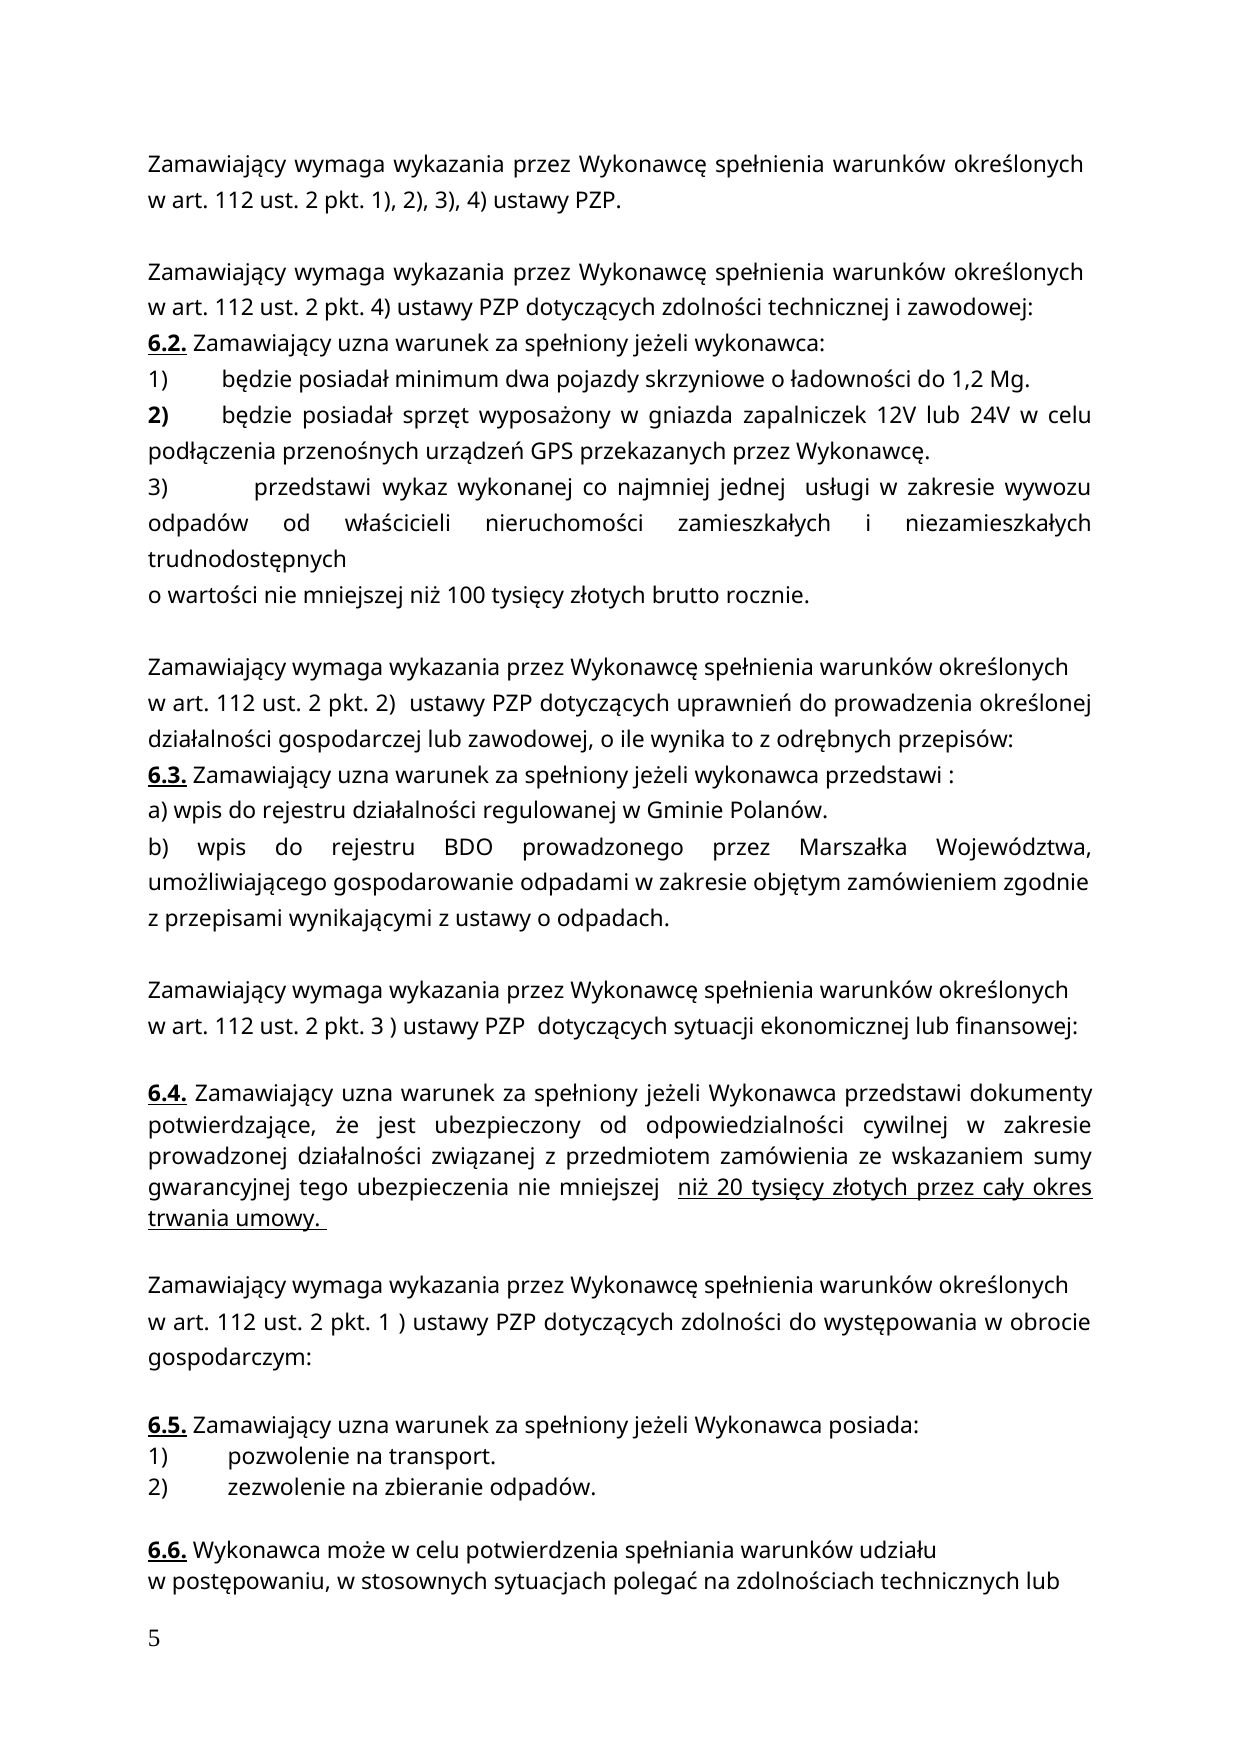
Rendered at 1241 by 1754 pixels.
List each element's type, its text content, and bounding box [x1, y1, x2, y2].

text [148, 1533, 1093, 1596]
text w art. 112 ust. 2 pkt. 1 ) ustawy PZP dotyczących zdolności do występowania w obrocie gospodarczym: [148, 1305, 1093, 1373]
text 6.3. Zamawiający uzna warunek za spełniony jeżeli wykonawca przedstawi : [148, 758, 1093, 790]
text 6.5. Zamawiający uzna warunek za spełniony jeżeli Wykonawca posiada: [148, 1408, 1093, 1440]
text 6.2. Zamawiający uzna warunek za spełniony jeżeli wykonawca: [148, 327, 1093, 358]
text Zamawiający wymaga wykazania przez Wykonawcę spełnienia warunków określonych [148, 974, 1093, 1005]
text 6.4. Zamawiający uzna warunek za spełniony jeżeli Wykonawca przedstawi dokumenty potwierdzające, że jest ubezpieczony od odpowiedzialności cywilnej w zakresie prowadzonej działalności związanej z przedmiotem zamówienia ze wskazaniem sumy gwarancyjnej tego ubezpieczenia nie mniejszej niż 20 tysięcy złotych przez cały okres trwania umowy. [148, 1077, 1093, 1233]
text z przepisami wynikającymi z ustawy o odpadach. [148, 902, 1093, 933]
text w art. 112 ust. 2 pkt. 3 ) ustawy PZP dotyczących sytuacji ekonomicznej lub finansowej: [148, 1010, 1093, 1041]
text Zamawiający wymaga wykazania przez Wykonawcę spełnienia warunków określonych w art. 112 ust. 2 pkt. 4) ustawy PZP dotyczących zdolności technicznej i zawodowej: [148, 255, 1093, 323]
text 2) będzie posiadał sprzęt wyposażony w gniazda zapalniczek 12V lub 24V w celu podłączenia przenośnych urządzeń GPS przekazanych przez Wykonawcę. [148, 399, 1093, 466]
text 1) będzie posiadał minimum dwa pojazdy skrzyniowe o ładowności do 1,2 Mg. [148, 363, 1093, 394]
text Zamawiający wymaga wykazania przez Wykonawcę spełnienia warunków określonych [148, 651, 1093, 682]
text a) wpis do rejestru działalności regulowanej w Gminie Polanów. [148, 794, 1093, 826]
text b) wpis do rejestru BDO prowadzonego przez Marszałka Województwa, umożliwiającego gospodarowanie odpadami w zakresie objętym zamówieniem zgodnie [148, 830, 1093, 898]
text w art. 112 ust. 2 pkt. 2) ustawy PZP dotyczących uprawnień do prowadzenia określonej działalności gospodarczej lub zawodowej, o ile wynika to z odrębnych przepisów: [148, 687, 1093, 754]
text 1) pozwolenie na transport. [148, 1440, 1093, 1471]
text Zamawiający wymaga wykazania przez Wykonawcę spełnienia warunków określonych w art. 112 ust. 2 pkt. 1), 2), 3), 4) ustawy PZP. [148, 148, 1093, 215]
text 3) przedstawi wykaz wykonanej co najmniej jednej usługi w zakresie wywozu odpadów od właścicieli nieruchomości zamieszkałych i niezamieszkałych trudnodostępnych o wartości nie mniejszej niż 100 tysięcy złotych brutto rocznie. [148, 471, 1093, 610]
text 2) zezwolenie na zbieranie odpadów. [148, 1471, 1093, 1502]
text Zamawiający wymaga wykazania przez Wykonawcę spełnienia warunków określonych [148, 1269, 1093, 1301]
